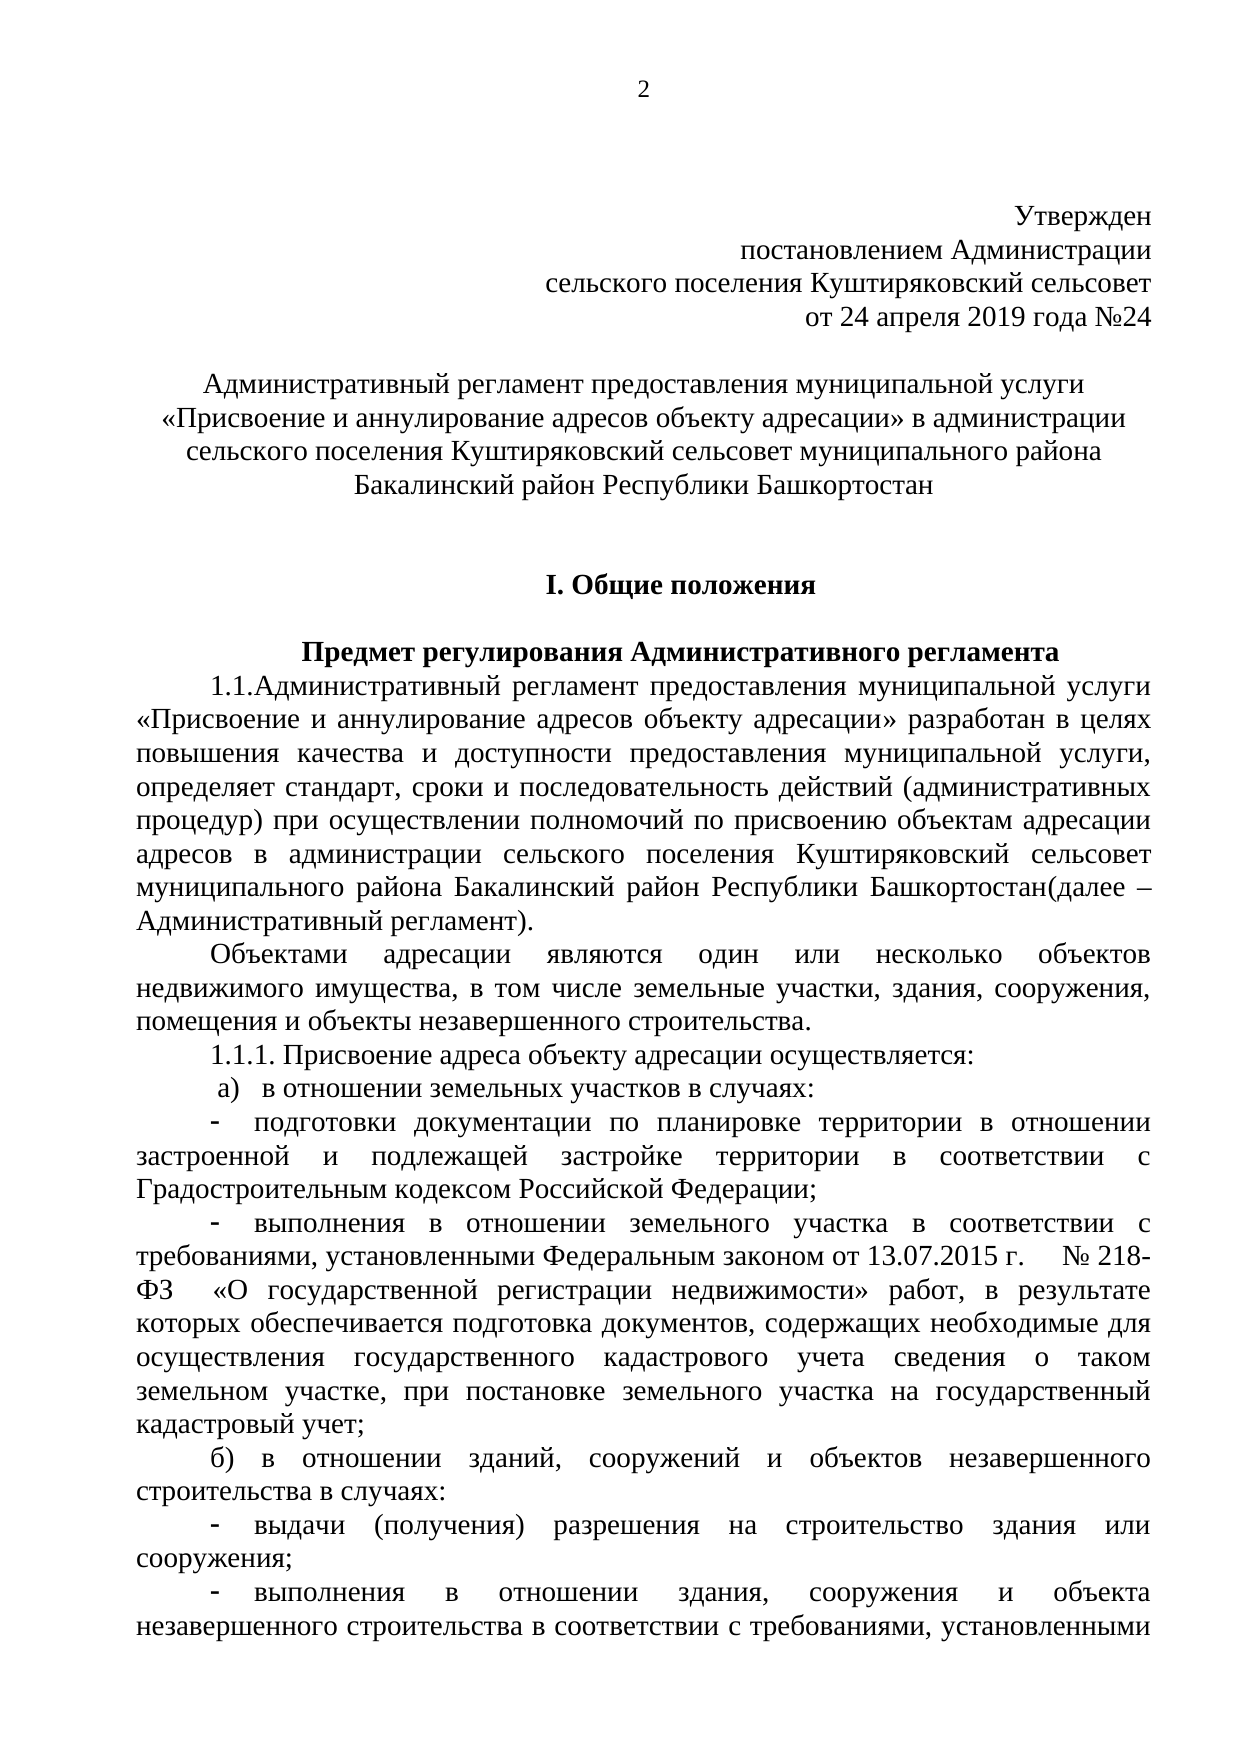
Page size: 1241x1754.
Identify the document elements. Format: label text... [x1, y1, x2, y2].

list выдачи (получения) разрешения на строительство здания или сооружения; [136, 1507, 1152, 1574]
text 1.1.1. Присвоение адреса объекту адресации осуществляется: [136, 1037, 1152, 1071]
text Предмет регулирования Административного регламента [136, 634, 1152, 668]
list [136, 1574, 1152, 1641]
list подготовки документации по планировке территории в отношении застроенной и подлежащей застройке территории в соответствии с Градостроительным кодексом Российской Федерации; [136, 1104, 1152, 1205]
text от 24 апреля 2019 года №24 [136, 299, 1152, 333]
list выполнения в отношении земельного участка в соответствии с требованиями, установленными Федеральным законом от 13.07.2015 г. № 218-ФЗ «О государственной регистрации недвижимости» работ, в результате которых обеспечивается подготовка документов, содержащих необходимые для осуществления государственного кадастрового учета сведения о таком земельном участке, при постановке земельного участка на государственный кадастровый учет; [136, 1205, 1152, 1440]
text сельского поселения Куштиряковский сельсовет [136, 266, 1152, 299]
text б) в отношении зданий, сооружений и объектов незавершенного строительства в случаях: [136, 1440, 1152, 1507]
text Объектами адресации являются один или несколько объектов недвижимого имущества, в том числе земельные участки, здания, сооружения, помещения и объекты незавершенного строительства. [136, 936, 1152, 1037]
text I. Общие положения [136, 567, 1152, 601]
text постановлением Администрации [136, 232, 1152, 266]
text 1.1.Административный регламент предоставления муниципальной услуги «Присвоение и аннулирование адресов объекту адресации» разработан в целях повышения качества и доступности предоставления муниципальной услуги, определяет стандарт, сроки и последовательность действий (административных процедур) при осуществлении полномочий по присвоению объектам адресации адресов в администрации сельского поселения Куштиряковский сельсовет муниципального района Бакалинский район Республики Башкортостан(далее – Административный регламент). [136, 668, 1152, 936]
text Административный регламент предоставления муниципальной услуги «Присвоение и аннулирование адресов объекту адресации» в администрации сельского поселения Куштиряковский сельсовет муниципального района Бакалинский район Республики Башкортостан [136, 366, 1152, 500]
text а) в отношении земельных участков в случаях: [136, 1071, 1152, 1104]
text Утвержден [136, 198, 1152, 232]
